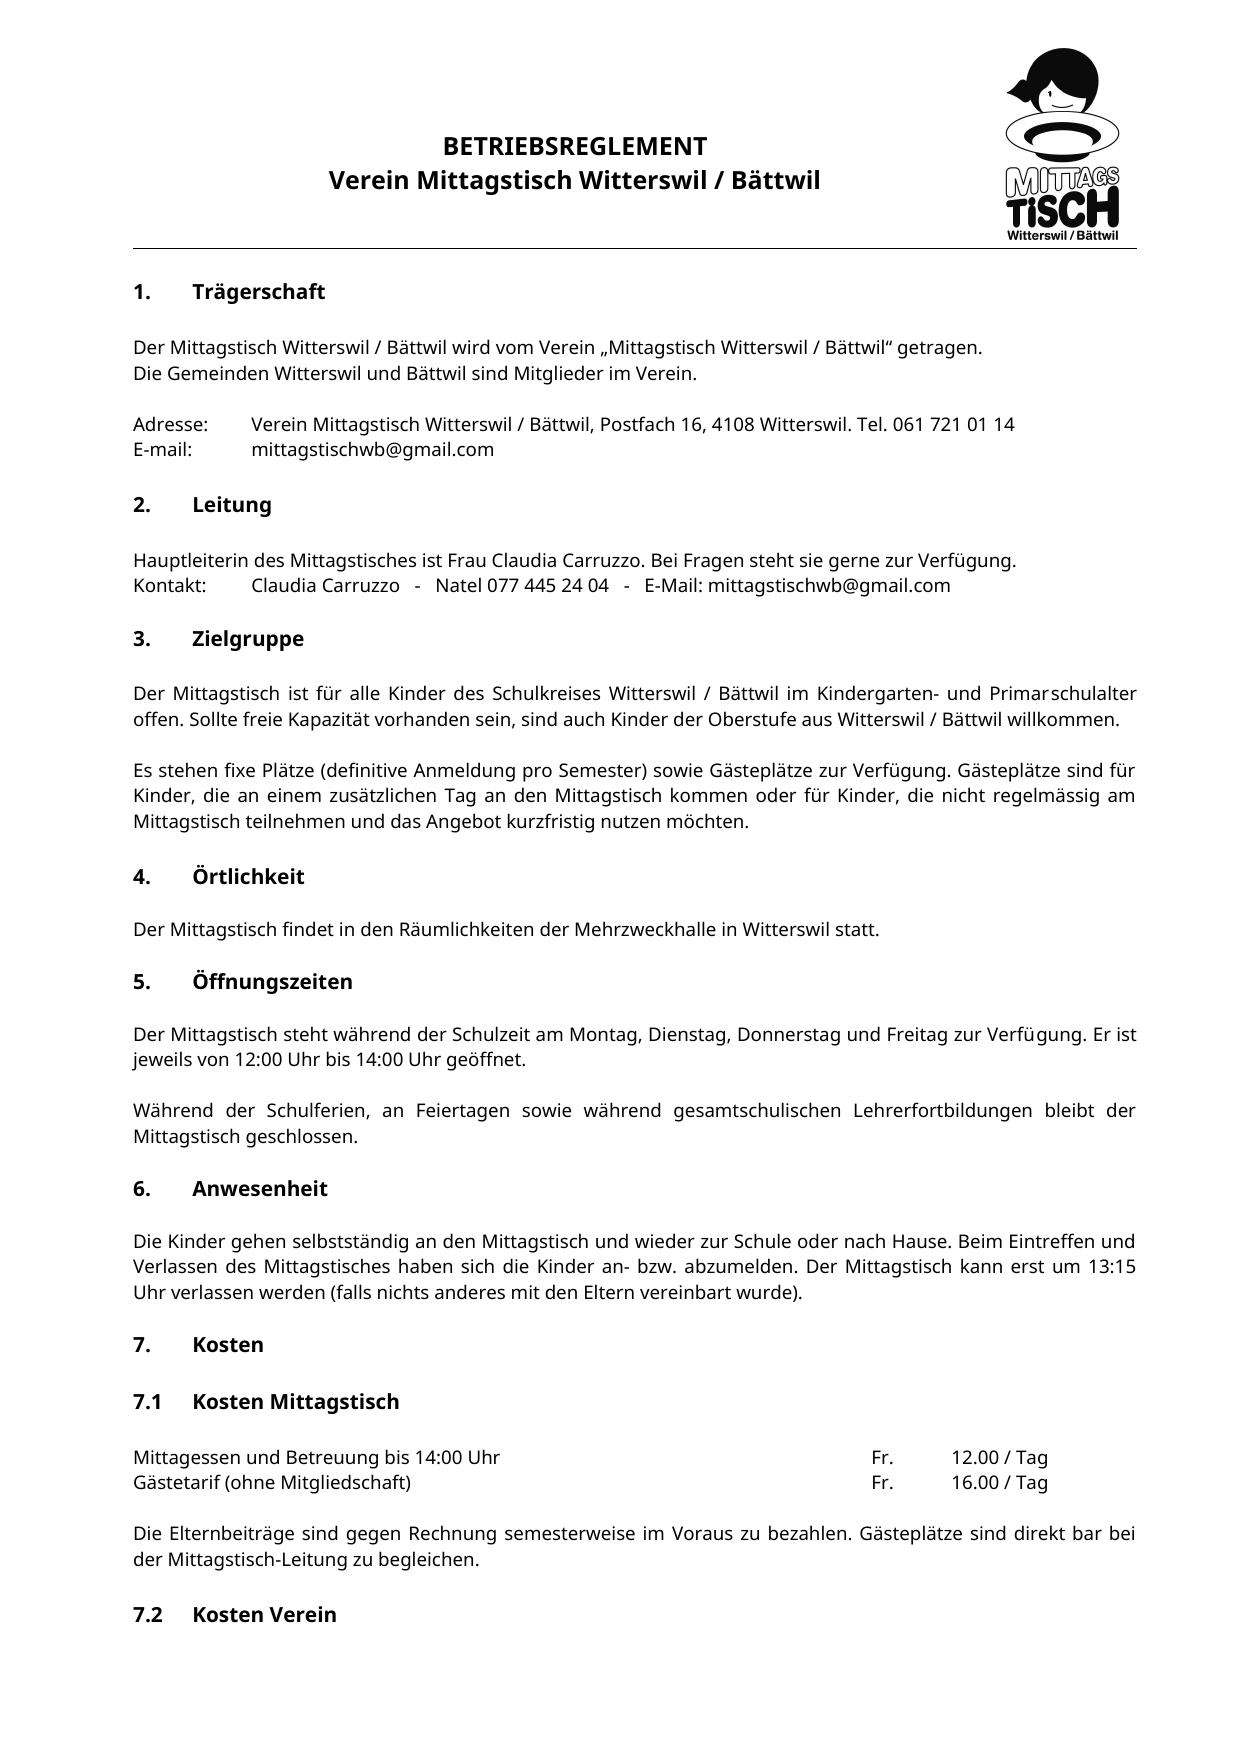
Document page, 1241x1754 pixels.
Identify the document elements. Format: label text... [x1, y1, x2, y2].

text Adresse: Verein Mittagstisch Witterswil / Bättwil, Postfach 16, 4108 Witterswil. Tel. 061 721 01 14 [133, 411, 1137, 436]
text Mittagessen und Betreuung bis 14:00 Uhr Fr. 12.00 / Tag [133, 1444, 1137, 1470]
text Der Mittagstisch steht während der Schulzeit am Montag, Dienstag, Donnerstag und Freitag zur Verfügung. Er ist jeweils von 12:00 Uhr bis 14:00 Uhr geöffnet. [133, 1021, 1137, 1072]
text Die Kinder gehen selbstständig an den Mittagstisch und wieder zur Schule oder nach Hause. Beim Eintreffen und Verlassen des Mittagstisches haben sich die Kinder an- bzw. abzumelden. Der Mittagstisch kann erst um 13:15 Uhr verlassen werden (falls nichts anderes mit den Eltern vereinbart wurde). [133, 1228, 1137, 1305]
text 3. Zielgruppe [133, 624, 1137, 652]
text Die Elternbeiträge sind gegen Rechnung semesterweise im Voraus zu bezahlen. Gästeplätze sind direkt bar bei der Mittagstisch-Leitung zu begleichen. [133, 1521, 1137, 1572]
text 1. Trägerschaft [133, 277, 1137, 306]
text Kontakt: Claudia Carruzzo - Natel 077 445 24 04 - E-Mail: mittagstischwb@gmail.com [133, 573, 1137, 598]
text 6. Anwesenheit [133, 1174, 1137, 1203]
text Es stehen fixe Plätze (definitive Anmeldung pro Semester) sowie Gästeplätze zur Verfügung. Gästeplätze sind für Kinder, die an einem zusätzlichen Tag an den Mittagstisch kommen oder für Kinder, die nicht regelmässig am Mittagstisch teilnehmen und das Angebot kurzfristig nutzen möchten. [133, 757, 1137, 834]
text Die Gemeinden Witterswil und Bättwil sind Mitglieder im Verein. [133, 360, 1137, 385]
text E-mail: mittagstischwb@gmail.com [133, 436, 1137, 462]
text 4. Örtlichkeit [133, 862, 1137, 891]
text Der Mittagstisch ist für alle Kinder des Schulkreises Witterswil / Bättwil im Kindergarten- und Primarschulalter offen. Sollte freie Kapazität vorhanden sein, sind auch Kinder der Oberstufe aus Witterswil / Bättwil willkommen. [133, 681, 1137, 732]
text 7.1 Kosten Mittagstisch [133, 1387, 1137, 1416]
text 5. Öffnungszeiten [133, 967, 1137, 996]
text 2. Leitung [133, 490, 1137, 519]
picture [1003, 44, 1123, 246]
text 7.2 Kosten Verein [133, 1600, 1137, 1629]
text Gästetarif (ohne Mitgliedschaft) Fr. 16.00 / Tag [133, 1470, 1137, 1495]
text Der Mittagstisch Witterswil / Bättwil wird vom Verein „Mittagstisch Witterswil / Bättwil“ getragen. [133, 334, 1137, 360]
text 7. Kosten [133, 1330, 1137, 1359]
text Der Mittagstisch findet in den Räumlichkeiten der Mehrzweckhalle in Witterswil statt. [133, 916, 1137, 942]
text Hauptleiterin des Mittagstisches ist Frau Claudia Carruzzo. Bei Fragen steht sie gerne zur Verfügung. [133, 547, 1137, 573]
text Während der Schulferien, an Feiertagen sowie während gesamtschulischen Lehrerfortbildungen bleibt der Mittagstisch geschlossen. [133, 1098, 1137, 1149]
